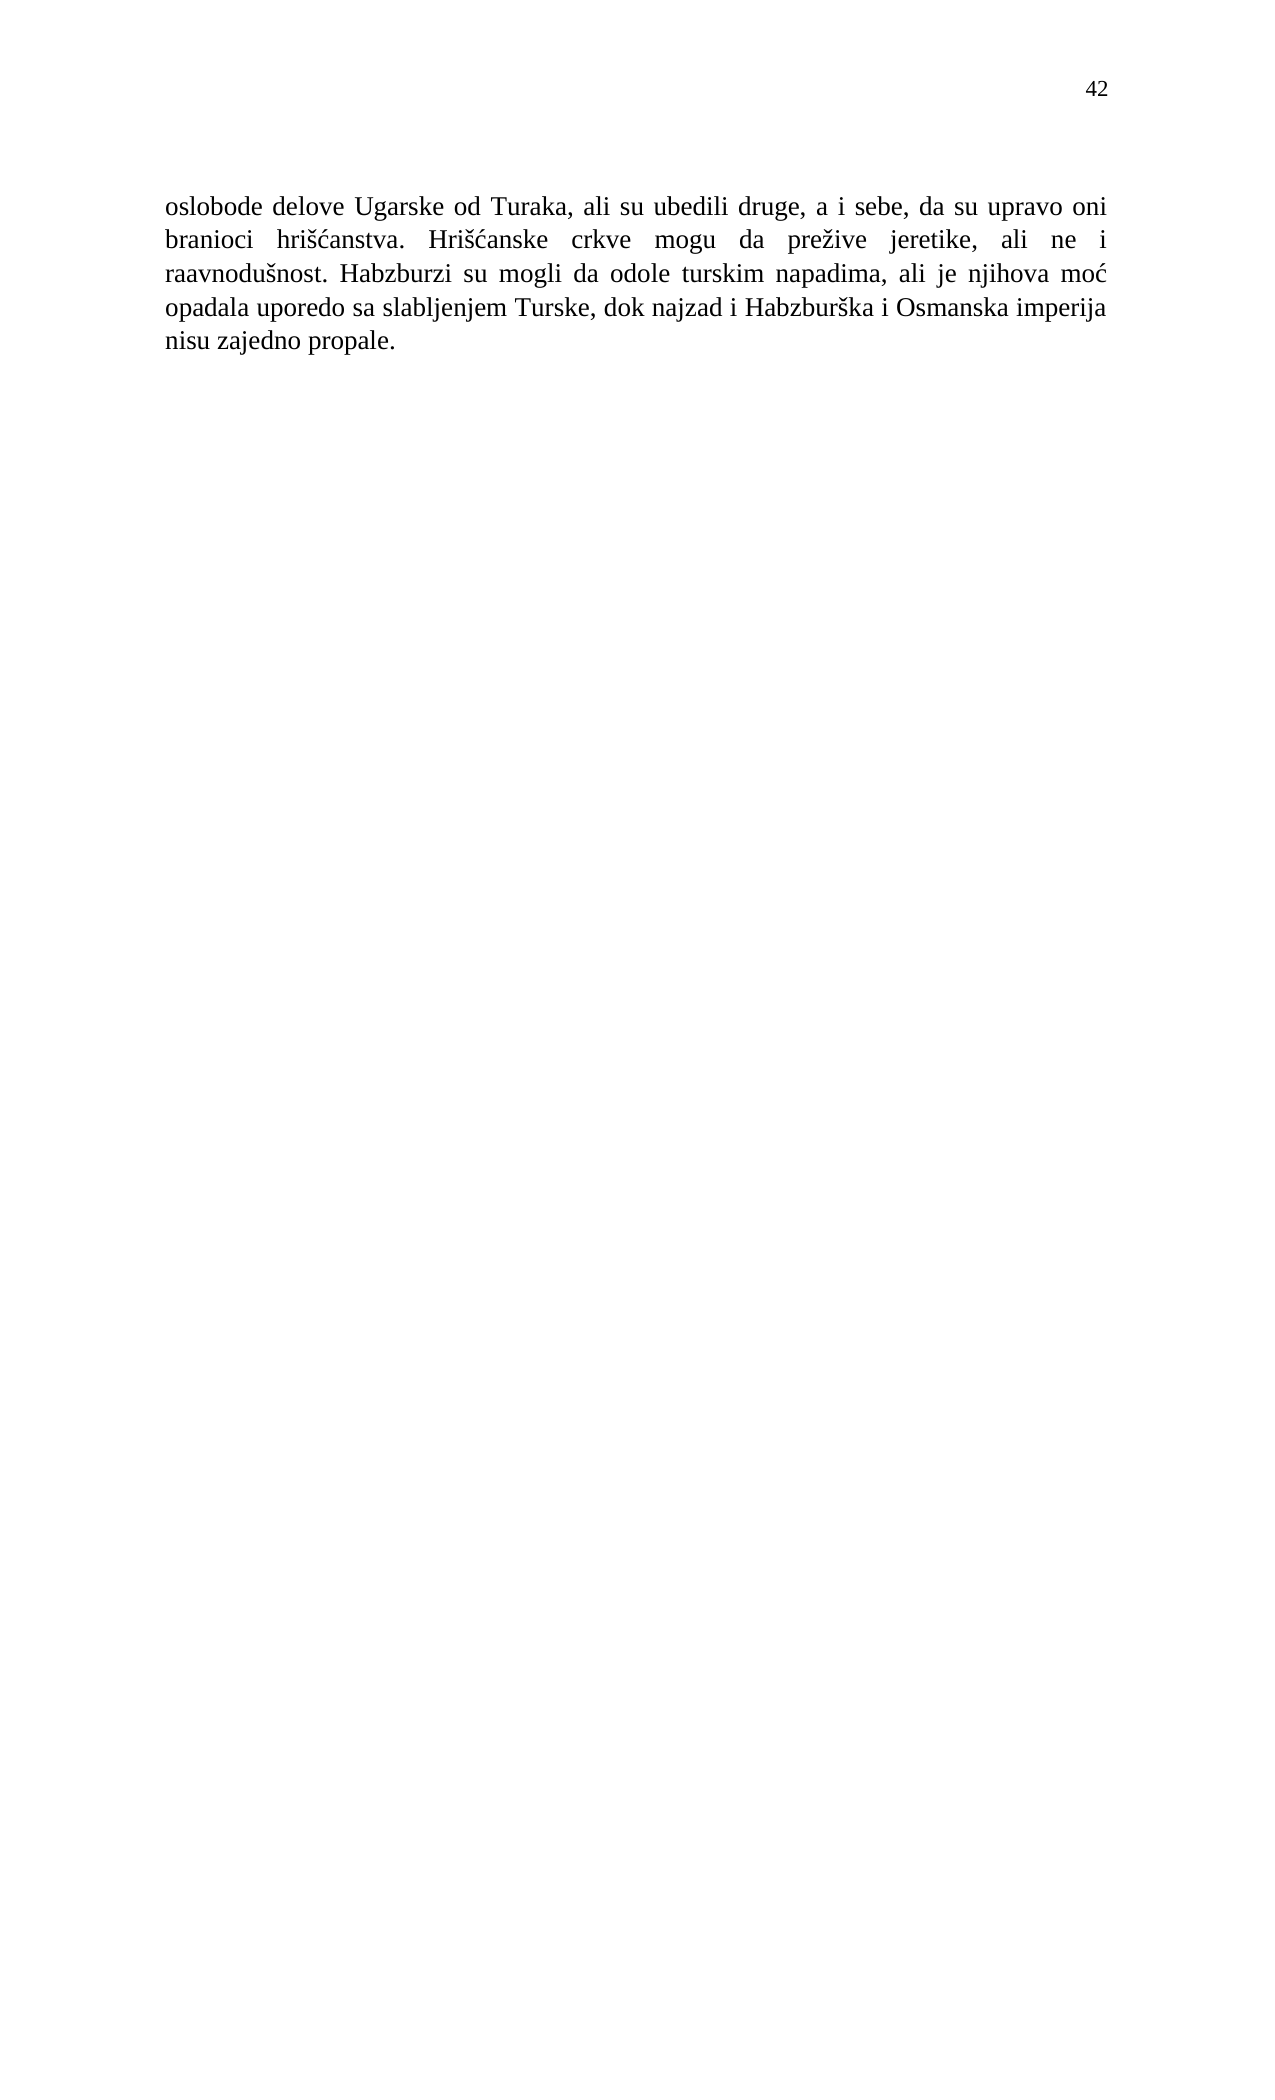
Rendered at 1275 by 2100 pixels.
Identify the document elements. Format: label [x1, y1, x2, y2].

text [165, 189, 1108, 356]
